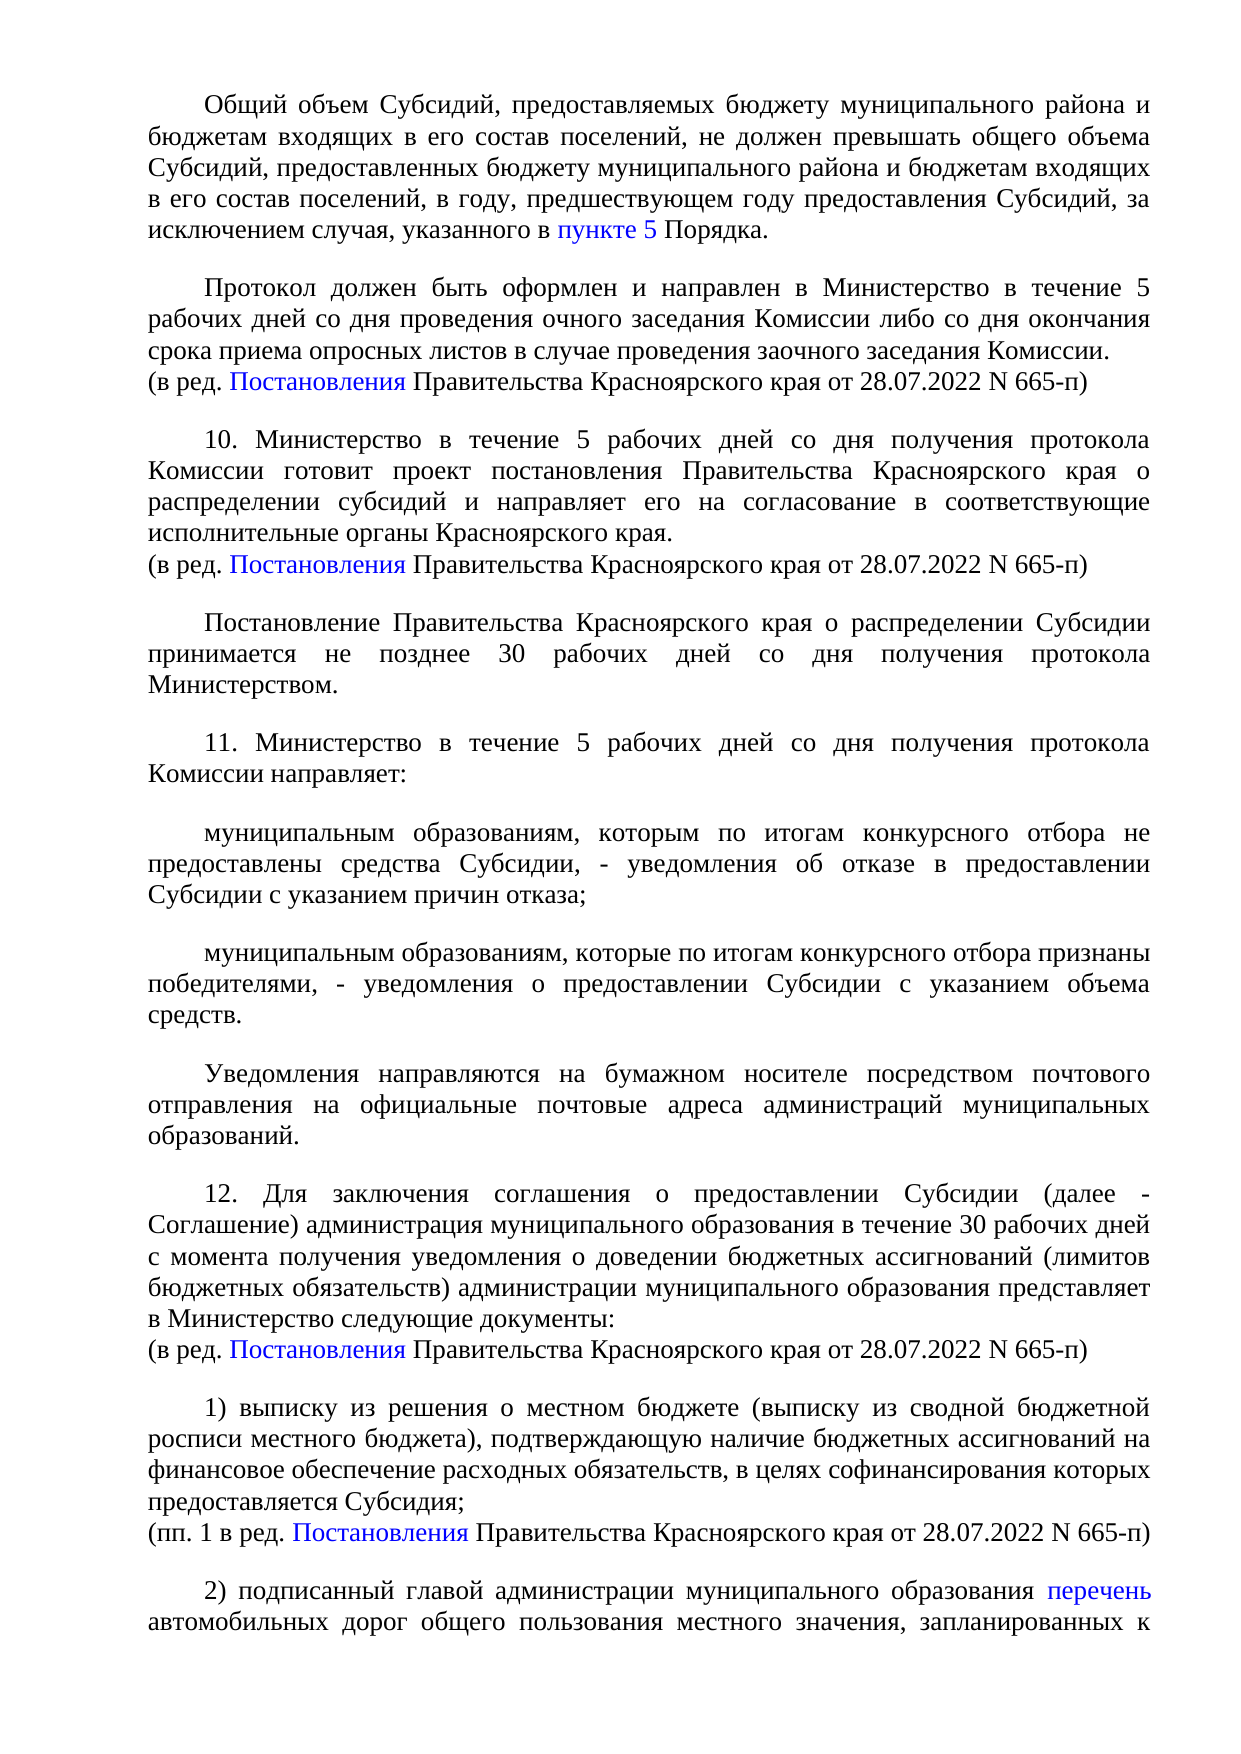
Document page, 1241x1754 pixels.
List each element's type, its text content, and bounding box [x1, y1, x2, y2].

text Протокол должен быть оформлен и направлен в Министерство в течение 5 рабочих дней со дня проведения очного заседания Комиссии либо со дня окончания срока приема опросных листов в случае проведения заочного заседания Комиссии. [148, 271, 1152, 365]
text 1) выписку из решения о местном бюджете (выписку из сводной бюджетной росписи местного бюджета), подтверждающую наличие бюджетных ассигнований на финансовое обеспечение расходных обязательств, в целях софинансирования которых предоставляется Субсидия; [148, 1391, 1152, 1516]
text Постановление Правительства Красноярского края о распределении Субсидии принимается не позднее 30 рабочих дней со дня получения протокола Министерством. [148, 606, 1152, 699]
text (в ред. Постановления Правительства Красноярского края от 28.07.2022 N 665-п) [148, 548, 1152, 579]
text Общий объем Субсидий, предоставляемых бюджету муниципального района и бюджетам входящих в его состав поселений, не должен превышать общего объема Субсидий, предоставленных бюджету муниципального района и бюджетам входящих в его состав поселений, в году, предшествующем году предоставления Субсидий, за исключением случая, указанного в пункте 5 Порядка. [148, 89, 1152, 244]
text 10. Министерство в течение 5 рабочих дней со дня получения протокола Комиссии готовит проект постановления Правительства Красноярского края о распределении субсидий и направляет его на согласование в соответствующие исполнительные органы Красноярского края. [148, 423, 1152, 548]
text 11. Министерство в течение 5 рабочих дней со дня получения протокола Комиссии направляет: [148, 726, 1152, 789]
text муниципальным образованиям, которым по итогам конкурсного отбора не предоставлены средства Субсидии, - уведомления об отказе в предоставлении Субсидии с указанием причин отказа; [148, 816, 1152, 909]
text 12. Для заключения соглашения о предоставлении Субсидии (далее - Соглашение) администрация муниципального образования в течение 30 рабочих дней с момента получения уведомления о доведении бюджетных ассигнований (лимитов бюджетных обязательств) администрации муниципального образования представляет в Министерство следующие документы: [148, 1177, 1152, 1333]
text Уведомления направляются на бумажном носителе посредством почтового отправления на официальные почтовые адреса администраций муниципальных образований. [148, 1057, 1152, 1150]
text (пп. 1 в ред. Постановления Правительства Красноярского края от 28.07.2022 N 665-п) [148, 1516, 1152, 1547]
text муниципальным образованиям, которые по итогам конкурсного отбора признаны победителями, - уведомления о предоставлении Субсидии с указанием объема средств. [148, 936, 1152, 1030]
text (в ред. Постановления Правительства Красноярского края от 28.07.2022 N 665-п) [148, 365, 1152, 396]
text (в ред. Постановления Правительства Красноярского края от 28.07.2022 N 665-п) [148, 1333, 1152, 1364]
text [148, 1574, 1152, 1636]
